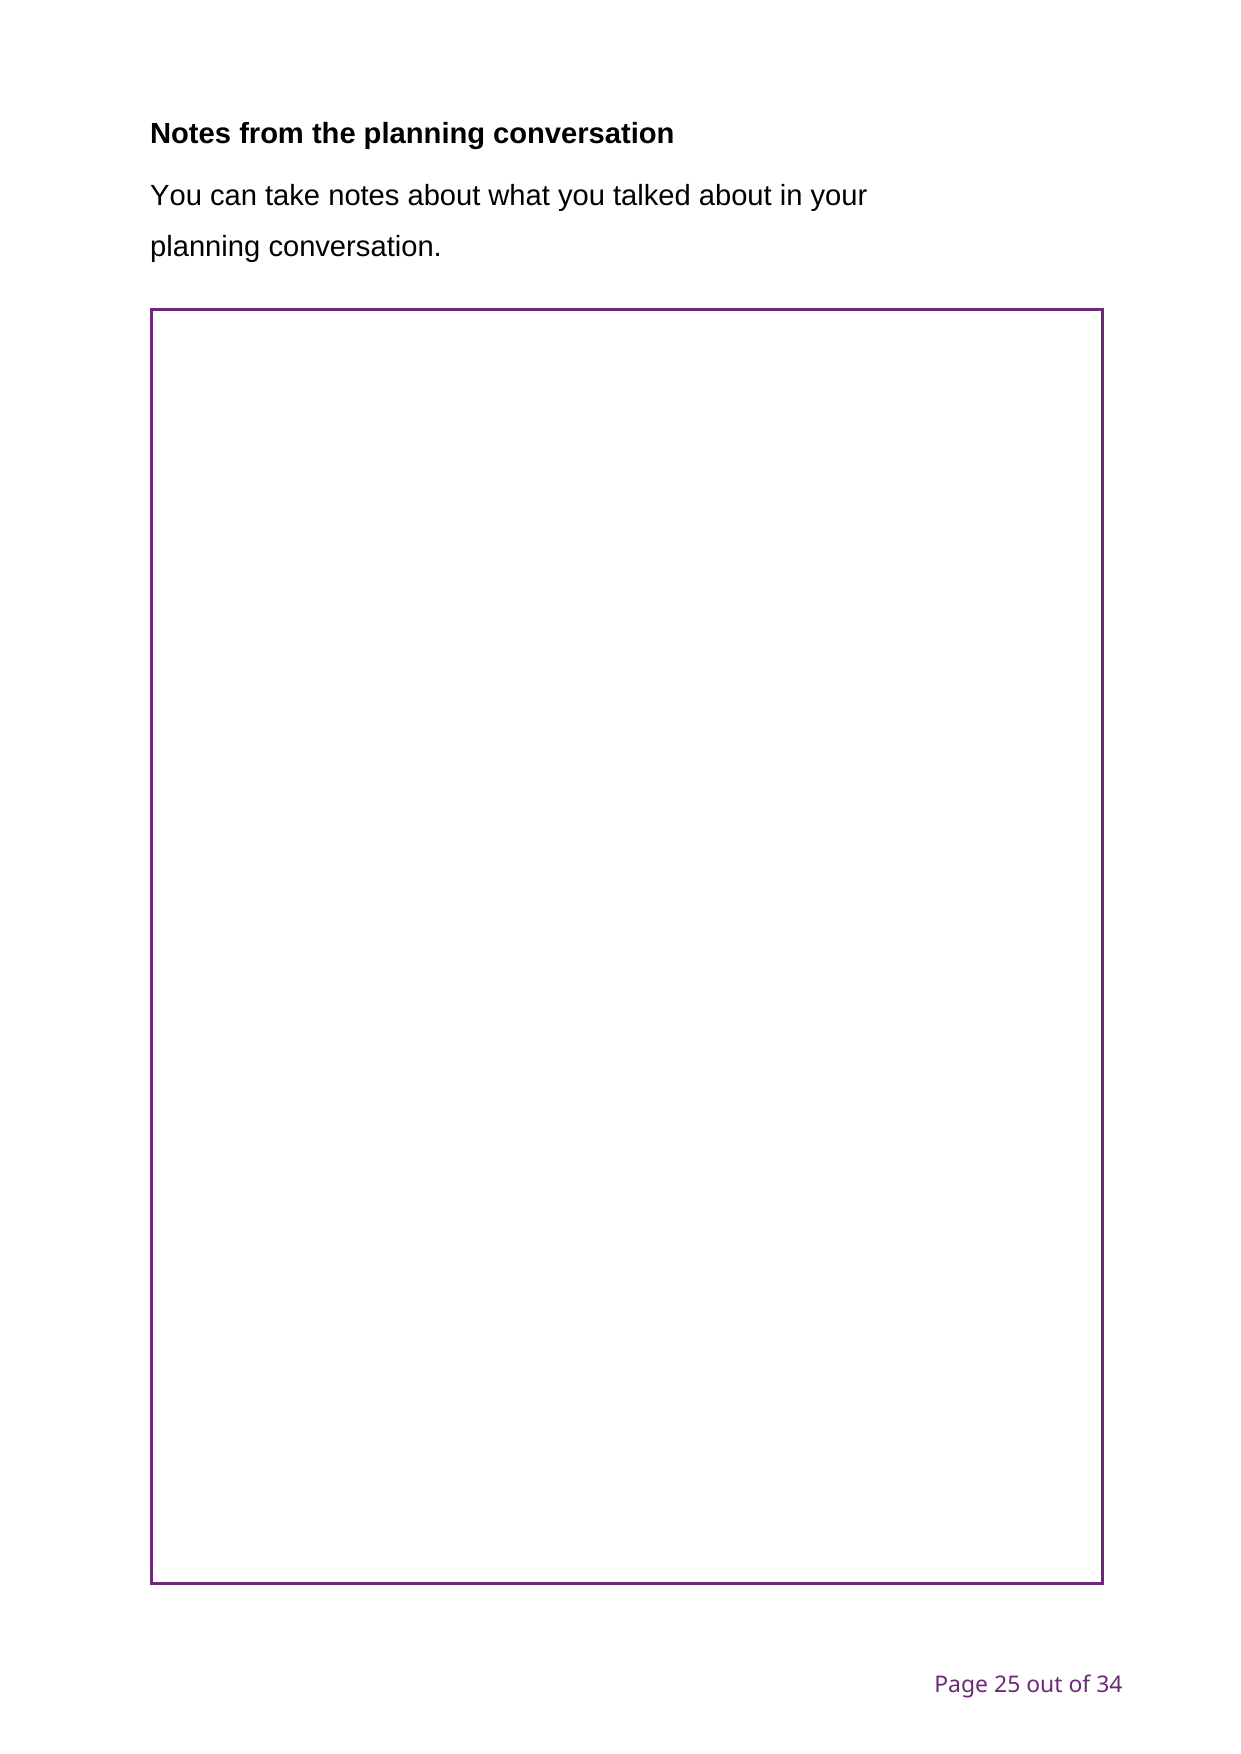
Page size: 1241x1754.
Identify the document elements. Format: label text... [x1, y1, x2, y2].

table_header [153, 311, 1101, 1582]
text You can take notes about what you talked about in your planning conversation. [150, 178, 1122, 262]
subtitle Notes from the planning conversation [150, 116, 1122, 149]
